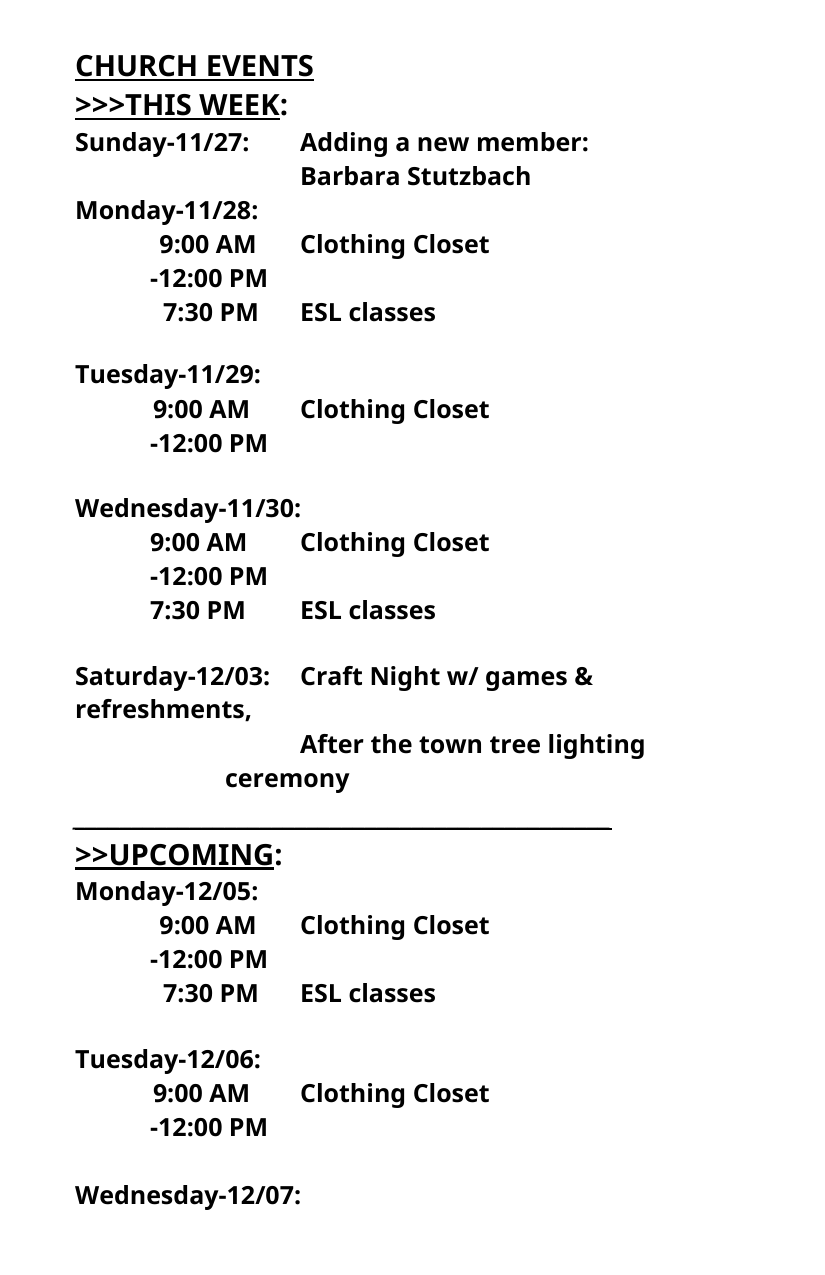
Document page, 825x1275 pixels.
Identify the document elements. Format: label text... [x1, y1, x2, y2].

text >>>THIS WEEK: [75, 85, 750, 124]
text Tuesday-11/29: [75, 357, 750, 391]
text 9:00 AM Clothing Closet [75, 391, 750, 425]
text 9:00 AM Clothing Closet [75, 227, 750, 261]
text 7:30 PM ESL classes [150, 976, 750, 1010]
text Saturday-12/03: Craft Night w/ games & refreshments, [75, 658, 750, 726]
text >>UPCOMING: [75, 834, 750, 874]
text -12:00 PM [150, 942, 750, 976]
text CHURCH EVENTS [75, 45, 750, 85]
text Monday-11/28: [75, 192, 750, 227]
text -12:00 PM [150, 559, 750, 593]
text Sunday-11/27: Adding a new member: [75, 124, 750, 158]
text Wednesday-11/30: [75, 491, 750, 525]
text -12:00 PM [150, 425, 750, 459]
text Tuesday-12/06: [75, 1041, 750, 1075]
text 7:30 PM ESL classes [150, 295, 750, 329]
text After the town tree lighting ceremony [225, 726, 750, 794]
text 9:00 AM Clothing Closet [75, 1075, 750, 1109]
text Monday-12/05: [75, 874, 750, 908]
text 7:30 PM ESL classes [150, 593, 750, 627]
text Barbara Stutzbach [225, 158, 750, 192]
text -12:00 PM [150, 1109, 750, 1143]
text -12:00 PM [150, 261, 750, 295]
text 9:00 AM Clothing Closet [75, 908, 750, 942]
text ______________________________________________ [75, 794, 750, 834]
text 9:00 AM Clothing Closet [150, 525, 750, 559]
text Wednesday-12/07: [75, 1177, 750, 1212]
